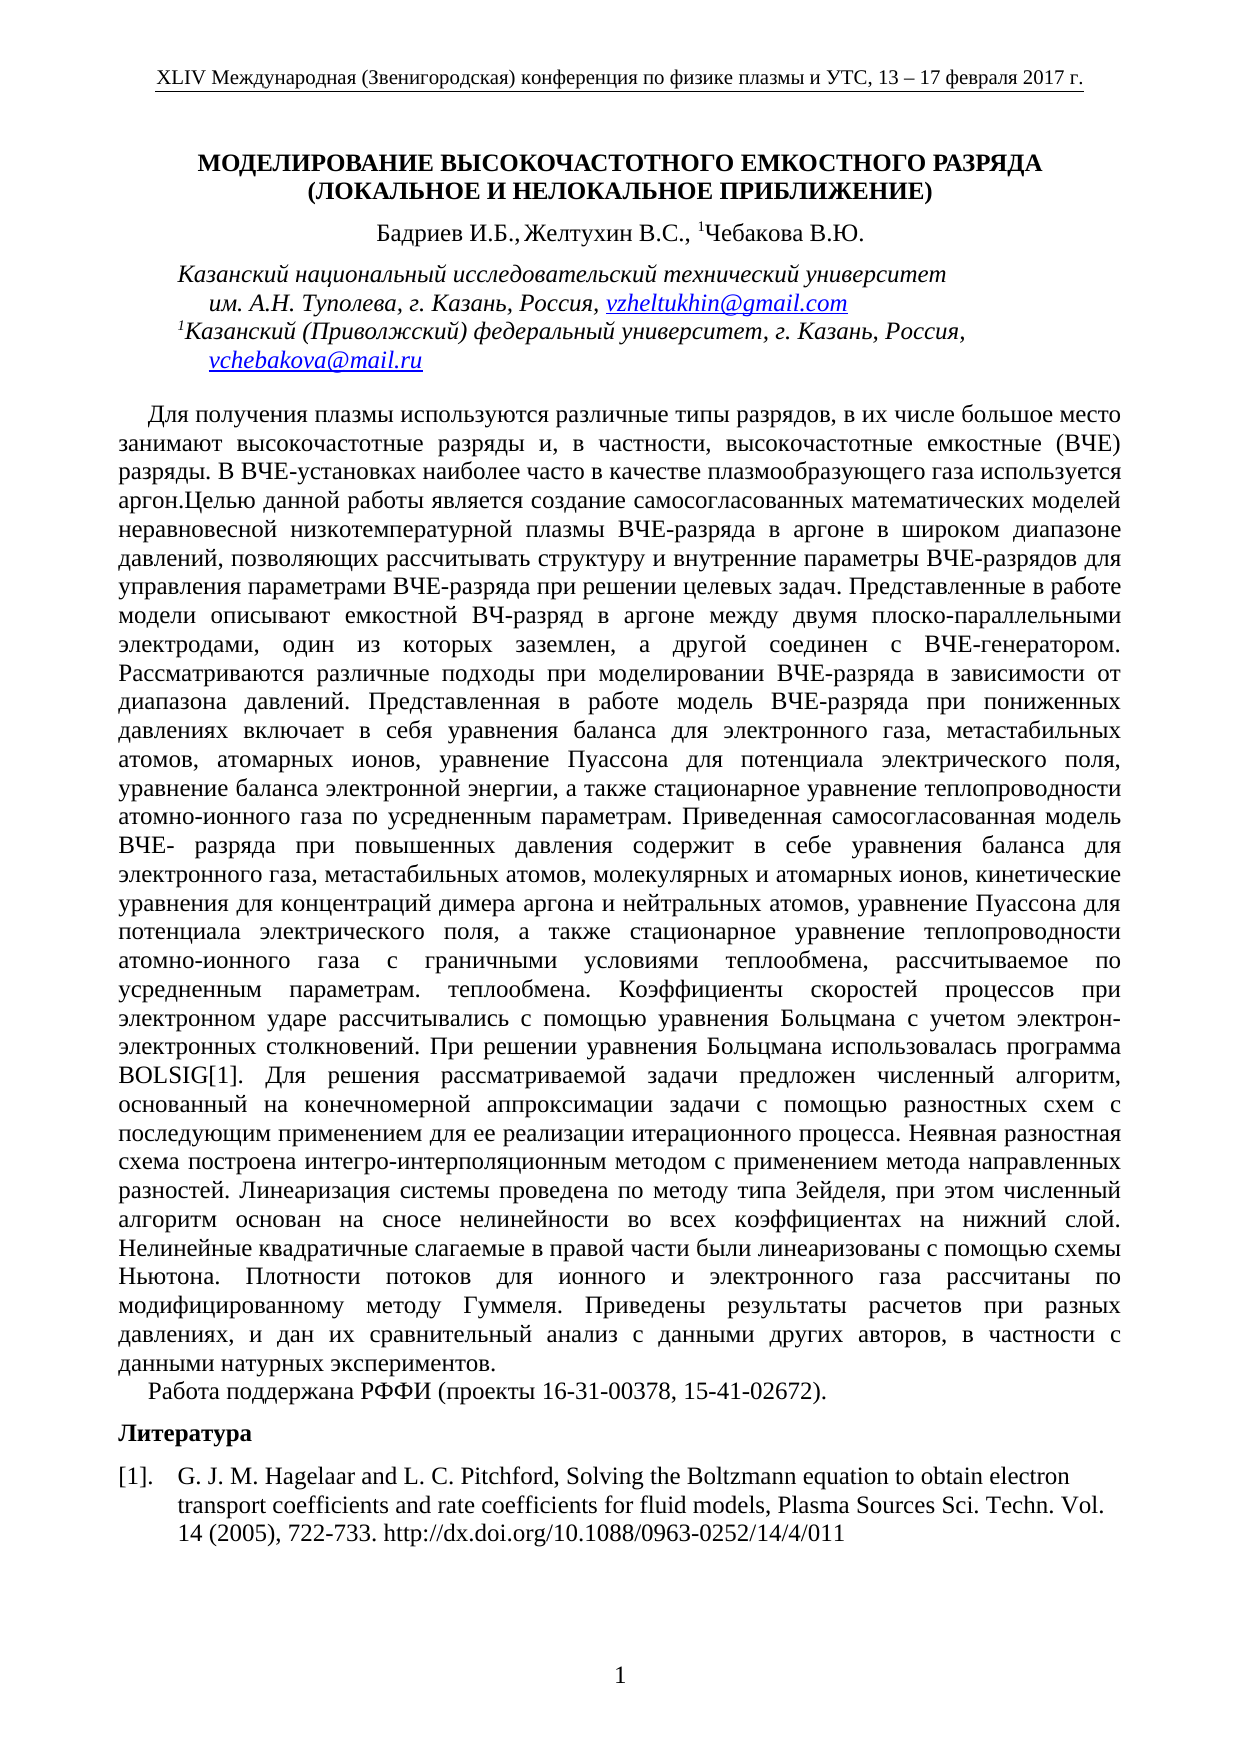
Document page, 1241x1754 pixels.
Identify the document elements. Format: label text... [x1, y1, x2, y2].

title Моделирование высокочастотного емкостного разряда (локальное и нелокальное приближение) [118, 148, 1122, 205]
list G. J. M. Hagelaar and L. C. Pitchford, Solving the Boltzmann equation to obtain electron transport coefficients and rate coefficients for fluid models, Plasma Sources Sci. Techn. Vol. 14 (2005), 722-733. http://dx.doi.org/10.1088/0963-0252/14/4/011 [118, 1461, 1122, 1547]
text Бадриев И.Б., Желтухин В.С., 1Чебакова В.Ю. [159, 218, 1081, 246]
title Литература [118, 1418, 1122, 1446]
text Для получения плазмы используются различные типы разрядов, в их числе большое место занимают высокочастотные разряды и, в частности, высокочастотные емкостные (ВЧЕ) разряды. В ВЧЕ-установках наиболее часто в качестве плазмообразующего газа используется аргон.Целью данной работы является создание самосогласованных математических моделей неравновесной низкотемпературной плазмы ВЧЕ-разряда в аргоне в широком диапазоне давлений, позволяющих рассчитывать структуру и внутренние параметры ВЧЕ-разрядов для управления параметрами ВЧЕ-разряда при решении целевых задач. Представленные в работе модели описывают емкостной ВЧ-разряд в аргоне между двумя плоско-параллельными электродами, один из которых заземлен, а другой соединен с ВЧЕ-генератором. Рассматриваются различные подходы при моделировании ВЧЕ-разряда в зависимости от диапазона давлений. Представленная в работе модель ВЧЕ-разряда при пониженных давлениях включает в себя уравнения баланса для электронного газа, метастабильных атомов, атомарных ионов, уравнение Пуассона для потенциала электрического поля, уравнение баланса электронной энергии, а также стационарное уравнение теплопроводности атомно-ионного газа по усредненным параметрам. Приведенная самосогласованная модель ВЧЕ- разряда при повышенных давления содержит в себе уравнения баланса для электронного газа, метастабильных атомов, молекулярных и атомарных ионов, кинетические уравнения для концентраций димера аргона и нейтральных атомов, уравнение Пуассона для потенциала электрического поля, а также стационарное уравнение теплопроводности атомно-ионного газа с граничными условиями теплообмена, рассчитываемое по усредненным параметрам. теплообмена. Коэффициенты скоростей процессов при электронном ударе рассчитывались с помощью уравнения Больцмана с учетом электрон-электронных столкновений. При решении уравнения Больцмана использовалась программа BOLSIG[1]. Для решения рассматриваемой задачи предложен численный алгоритм, основанный на конечномерной аппроксимации задачи с помощью разностных схем с последующим применением для ее реализации итерационного процесса. Неявная разностная схема построена интегро-интерполяционным методом с применением метода направленных разностей. Линеаризация системы проведена по методу типа Зейделя, при этом численный алгоритм основан на сносе нелинейности во всех коэффициентах на нижний слой. Нелинейные квадратичные слагаемые в правой части были линеаризованы с помощью схемы Ньютона. Плотности потоков для ионного и электронного газа рассчитаны по модифицированному методу Гуммеля. Приведены результаты расчетов при разных давлениях, и дан их сравнительный анализ с данными других авторов, в частности с данными натурных экспериментов. [118, 399, 1122, 1376]
text Казанский национальный исследовательский технический университет им. А.Н. Туполева, г. Казань, Россия, vzheltukhin@gmail.com 1Казанский (Приволжский) федеральный университет, г. Казань, Россия, vchebakova@mail.ru [177, 259, 1122, 374]
text Работа поддержана РФФИ (проекты 16-31-00378, 15-41-02672). [118, 1376, 1122, 1405]
